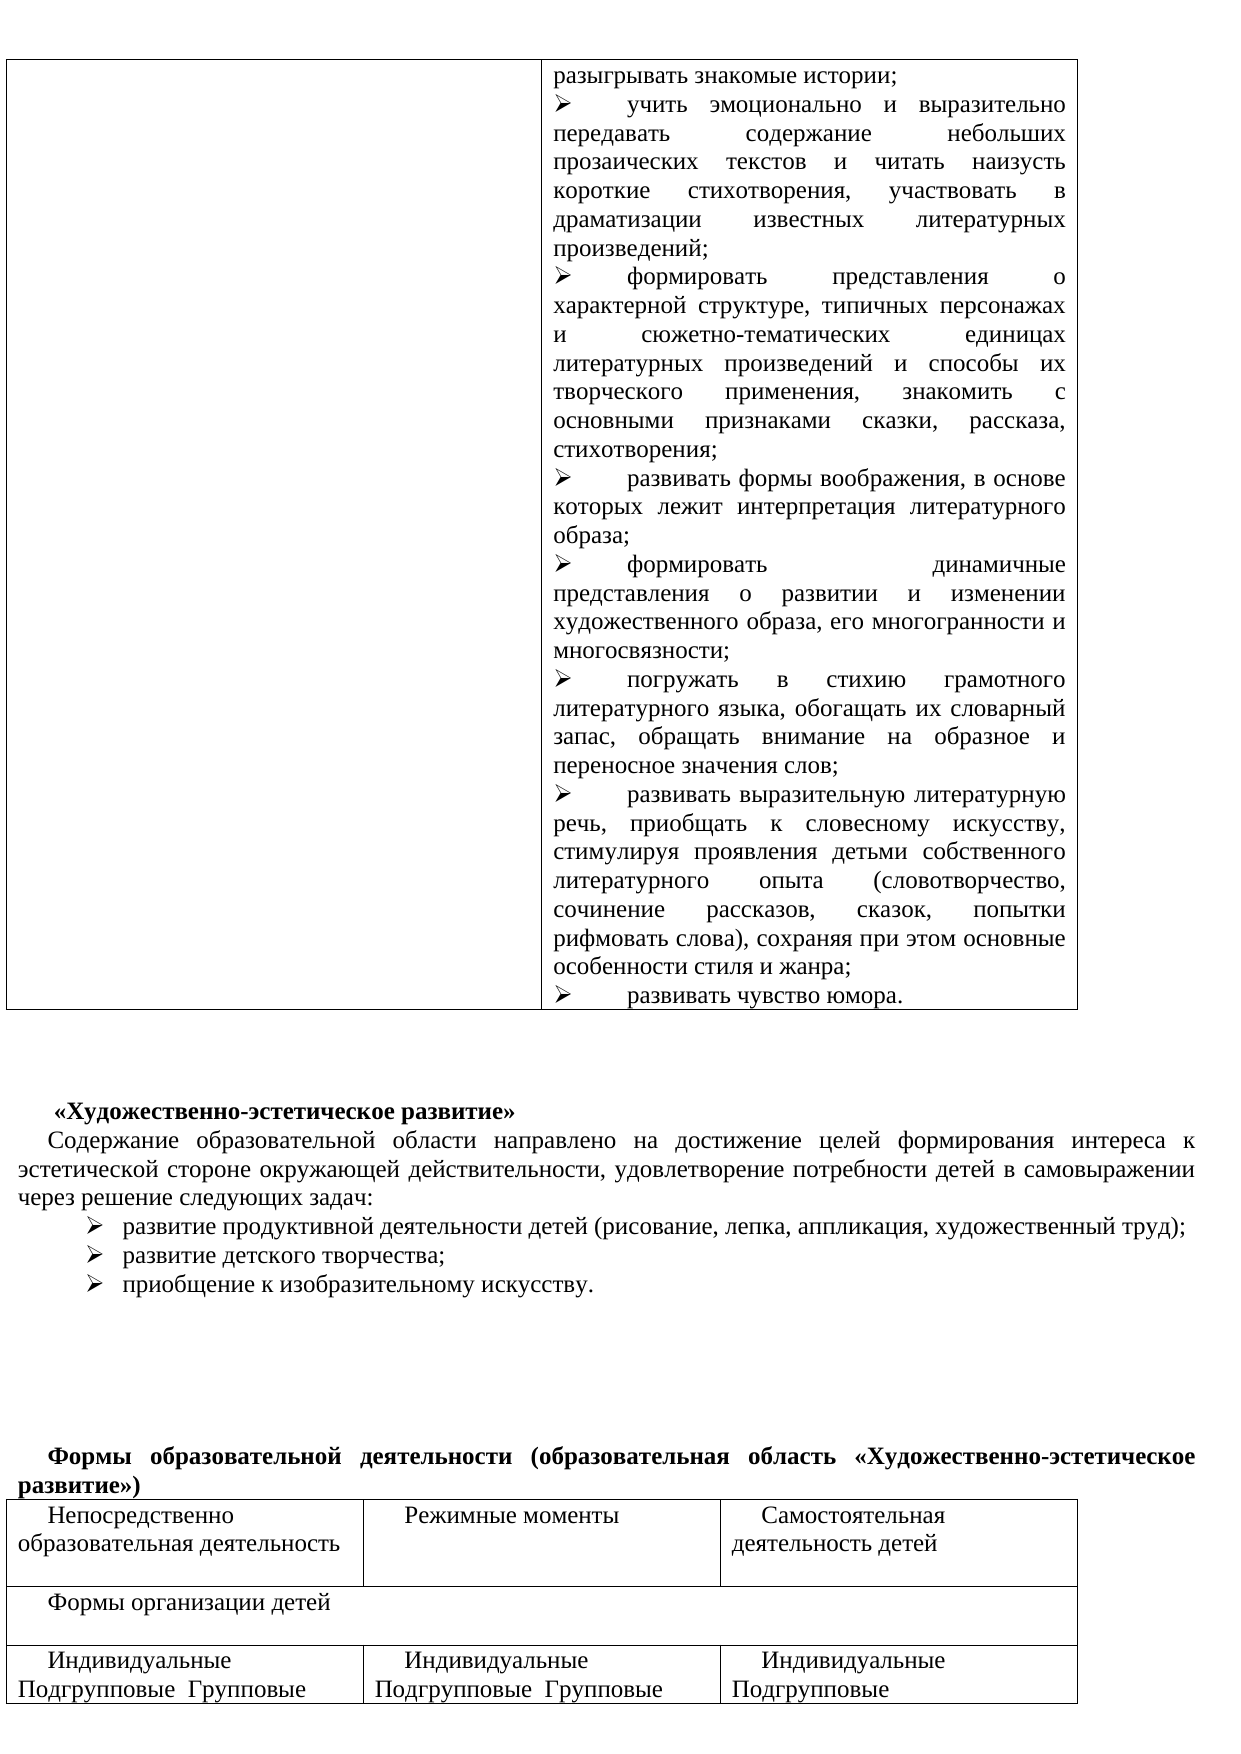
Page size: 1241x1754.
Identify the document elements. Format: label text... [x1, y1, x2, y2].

table_header Режимные моменты [364, 1500, 720, 1586]
text Формы образовательной деятельности (образовательная область «Художественно-эстетическое развитие») [18, 1441, 1196, 1499]
text «Художественно-эстетическое развитие» [18, 1096, 1196, 1125]
table_header Самостоятельная деятельность детей [721, 1500, 1077, 1586]
list приобщение к изобразительному искусству. [85, 1269, 1196, 1297]
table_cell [7, 1646, 363, 1703]
list развитие детского творчества; [85, 1240, 1196, 1269]
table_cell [721, 1646, 1077, 1703]
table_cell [364, 1646, 720, 1703]
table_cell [542, 60, 1077, 1009]
list развитие продуктивной деятельности детей (рисование, лепка, аппликация, художественный труд); [85, 1211, 1196, 1240]
table_cell Формы организации детей [7, 1587, 1077, 1644]
table_header Непосредственно образовательная деятельность [7, 1500, 363, 1586]
text Содержание образовательной области направлено на достижение целей формирования интереса к эстетической стороне окружающей действительности, удовлетворение потребности детей в самовыражении через решение следующих задач: [18, 1125, 1196, 1211]
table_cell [7, 60, 541, 1009]
